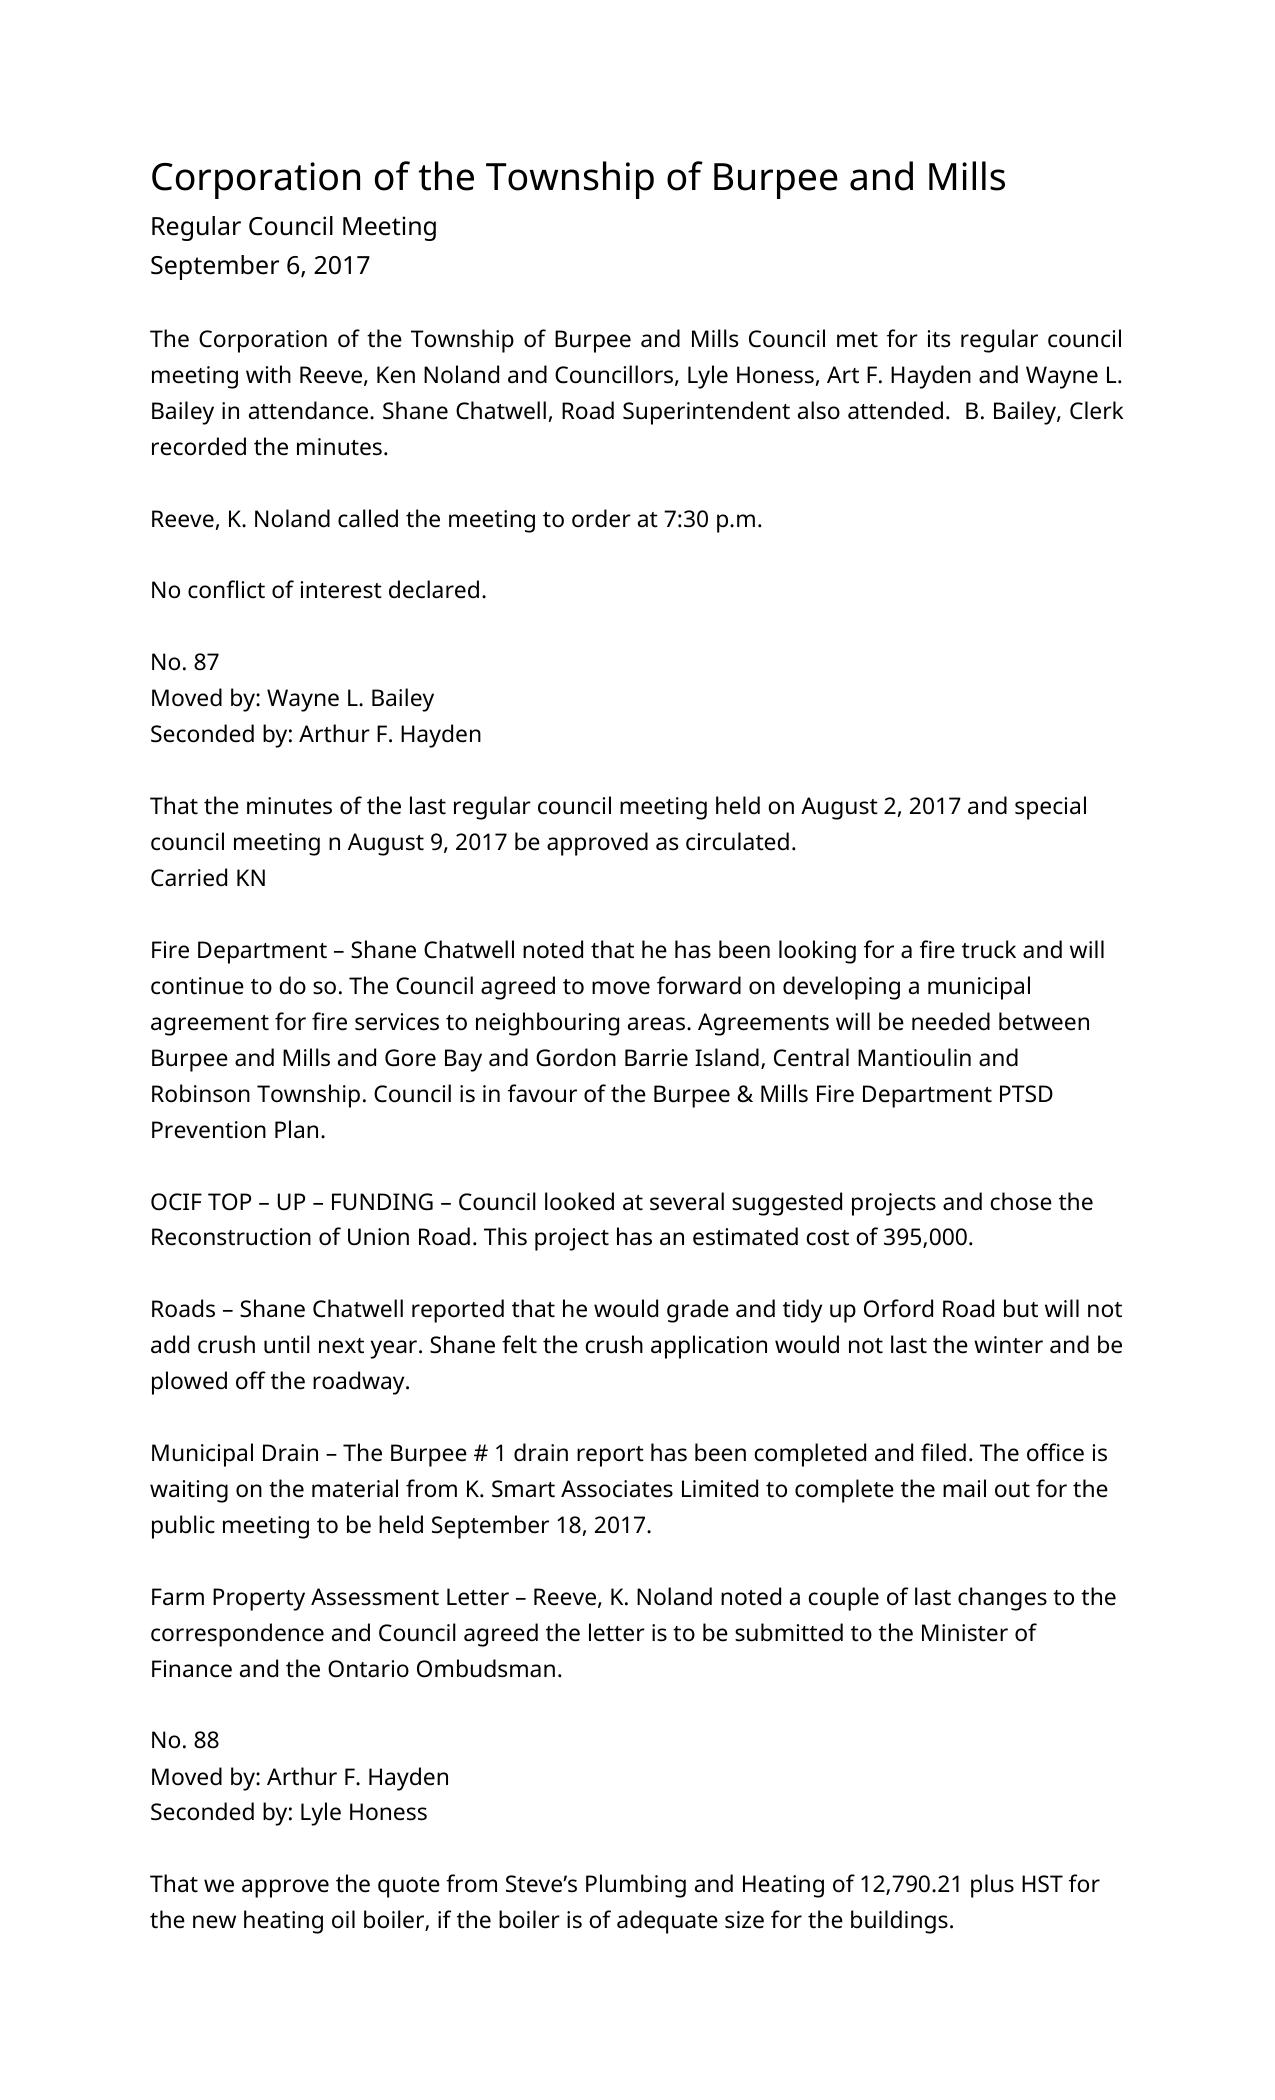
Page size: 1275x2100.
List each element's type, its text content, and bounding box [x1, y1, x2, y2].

text That we approve the quote from Steve’s Plumbing and Heating of 12,790.21 plus HST for the new heating oil boiler, if the boiler is of adequate size for the buildings. [150, 1868, 1125, 1935]
text Seconded by: Lyle Honess [150, 1796, 1125, 1828]
text September 6, 2017 [150, 248, 1125, 282]
text Carried KN [150, 862, 1125, 893]
text OCIF TOP – UP – FUNDING – Council looked at several suggested projects and chose the Reconstruction of Union Road. This project has an estimated cost of 395,000. [150, 1185, 1125, 1253]
text Moved by: Arthur F. Hayden [150, 1760, 1125, 1792]
text Municipal Drain – The Burpee # 1 drain report has been completed and filed. The office is waiting on the material from K. Smart Associates Limited to complete the mail out for the public meeting to be held September 18, 2017. [150, 1437, 1125, 1540]
text No. 87 [150, 646, 1125, 678]
text Seconded by: Arthur F. Hayden [150, 718, 1125, 749]
text That the minutes of the last regular council meeting held on August 2, 2017 and special council meeting n August 9, 2017 be approved as circulated. [150, 790, 1125, 857]
text The Corporation of the Township of Burpee and Mills Council met for its regular council meeting with Reeve, Ken Noland and Councillors, Lyle Honess, Art F. Hayden and Wayne L. Bailey in attendance. Shane Chatwell, Road Superintendent also attended. B. Bailey, Clerk recorded the minutes. [150, 323, 1125, 462]
text No conflict of interest declared. [150, 574, 1125, 606]
text No. 88 [150, 1724, 1125, 1756]
text Reeve, K. Noland called the meeting to order at 7:30 p.m. [150, 503, 1125, 534]
text Moved by: Wayne L. Bailey [150, 682, 1125, 713]
text Corporation of the Township of Burpee and Mills [150, 150, 1125, 201]
text Farm Property Assessment Letter – Reeve, K. Noland noted a couple of last changes to the correspondence and Council agreed the letter is to be submitted to the Minister of Finance and the Ontario Ombudsman. [150, 1581, 1125, 1684]
text Fire Department – Shane Chatwell noted that he has been looking for a fire truck and will continue to do so. The Council agreed to move forward on developing a municipal agreement for fire services to neighbouring areas. Agreements will be needed between Burpee and Mills and Gore Bay and Gordon Barrie Island, Central Mantioulin and Robinson Township. Council is in favour of the Burpee & Mills Fire Department PTSD Prevention Plan. [150, 934, 1125, 1145]
text Regular Council Meeting [150, 209, 1125, 243]
text Roads – Shane Chatwell reported that he would grade and tidy up Orford Road but will not add crush until next year. Shane felt the crush application would not last the winter and be plowed off the roadway. [150, 1293, 1125, 1396]
